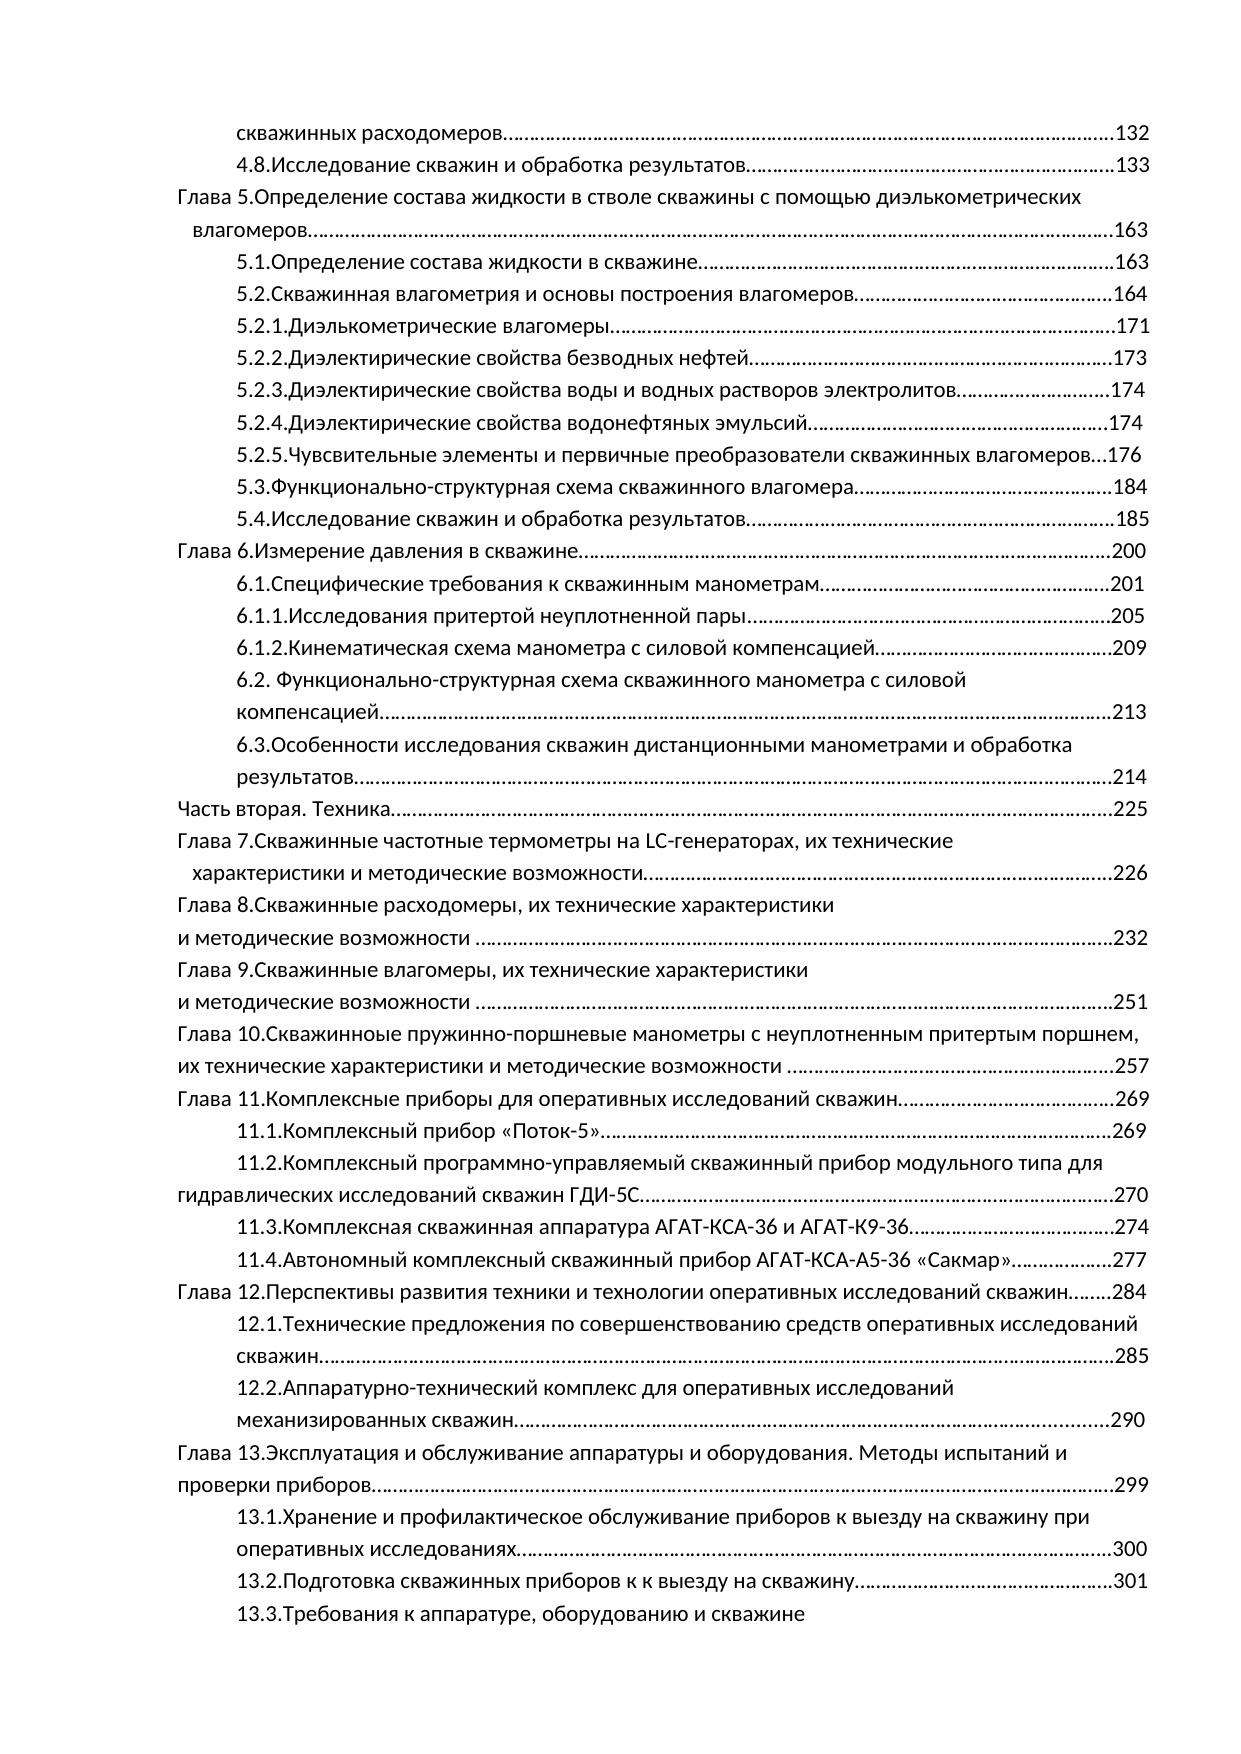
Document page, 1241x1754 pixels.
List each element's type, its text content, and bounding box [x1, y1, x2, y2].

text 5.3.Функционально-структурная схема скважинного влагомера………………………………………….184 [236, 472, 1152, 500]
text 5.4.Исследование скважин и обработка результатов…………………………………………………………….185 [236, 504, 1152, 532]
text 11.4.Автономный комплексный скважинный прибор АГАТ-КСА-А5-36 «Сакмар»……………….277 [177, 1245, 1152, 1273]
text Глава 6.Измерение давления в скважине………………………………………………………………………………………..200 [177, 537, 1152, 564]
text 5.2.1.Диэлькометрические влагомеры……………………………………………………………………………………171 [236, 311, 1152, 339]
text 6.2. Функционально-структурная схема скважинного манометра с силовой компенсацией………………………………………………………………………………………………………………………….213 [236, 665, 1152, 726]
text 6.3.Особенности исследования скважин дистанционными манометрами и обработка результатов………………………………………………………………………………………………………………………………214 [236, 730, 1152, 790]
text 13.1.Хранение и профилактическое обслуживание приборов к выезду на скважину при оперативных исследованиях…………………………………………………………………………………………………..300 [236, 1502, 1152, 1562]
text 5.2.Скважинная влагометрия и основы построения влагомеров………………………………………….164 [236, 279, 1152, 307]
text 11.3.Комплексная скважинная аппаратура АГАТ-КСА-36 и АГАТ-К9-36…………………………………274 [177, 1212, 1152, 1241]
text Глава 11.Комплексные приборы для оперативных исследований скважин…………………………………..269 [177, 1084, 1152, 1112]
text и методические возможности ………………………………………………………………………………………………………….232 [177, 923, 1152, 951]
text Глава 12.Перспективы развития техники и технологии оперативных исследований скважин……..284 [177, 1277, 1152, 1305]
text скважинных расходомеров……………………………………………………………………………………………………..132 [236, 118, 1152, 146]
text 11.1.Комплексный прибор «Поток-5»…………………………………………………………………………………….269 [177, 1116, 1152, 1144]
text 6.1.Специфические требования к скважинным манометрам……………………………………………….201 [236, 569, 1152, 597]
text Глава 9.Скважинные влагомеры, их технические характеристики [177, 955, 1152, 983]
text Глава 13.Эксплуатация и обслуживание аппаратуры и оборудования. Методы испытаний и проверки приборов……………………………………………………………………………………………………………………………299 [177, 1438, 1152, 1498]
text 6.1.1.Исследования притертой неуплотненной пары……………………………………………………………205 [236, 601, 1152, 629]
text 5.1.Определение состава жидкости в скважине…………………………………………………………………….163 [236, 247, 1152, 275]
text 5.2.2.Диэлектирические свойства безводных нефтей……………………………………………………………173 [236, 343, 1152, 371]
text 12.2.Аппаратурно-технический комплекс для оперативных исследований [236, 1373, 1152, 1401]
text 5.2.4.Диэлектирические свойства водонефтяных эмульсий…………………………………………………174 [236, 408, 1152, 436]
text 6.1.2.Кинематическая схема манометра с силовой компенсацией………………………………………209 [236, 633, 1152, 661]
text 4.8.Исследование скважин и обработка результатов…………………………………………………………….133 [236, 150, 1152, 178]
text 5.2.3.Диэлектирические свойства воды и водных растворов электролитов………………………..174 [236, 376, 1152, 404]
text Глава 5.Определение состава жидкости в стволе скважины с помощью диэлькометрических влагомеров………………………………………………………………………………………………………………………………………163 [177, 182, 1152, 243]
text и методические возможности ………………………………………………………………………………………………………….251 [177, 987, 1152, 1015]
text 11.2.Комплексный программно-управляемый скважинный прибор модульного типа для гидравлических исследований скважин ГДИ-5С………………………………………………………………………………270 [177, 1148, 1152, 1208]
text Глава 8.Скважинные расходомеры, их технические характеристики [177, 891, 1152, 919]
text характеристики и методические возможности……………………………………………………………………………..226 [192, 858, 1152, 886]
text механизированных скважин……………………………………………………………………………………….............290 [236, 1406, 1152, 1434]
text Глава 10.Скважинноые пружинно-поршневые манометры с неуплотненным притертым поршнем, их технические характеристики и методические возможности ……………………………………………………..257 [177, 1019, 1152, 1079]
text 12.1.Технические предложения по совершенствованию средств оперативных исследований скважин…………………………………………………………………………………………………………………………………….285 [236, 1309, 1152, 1369]
text Глава 7.Скважинные частотные термометры на LC-генераторах, их технические [177, 826, 1152, 854]
text 13.2.Подготовка скважинных приборов к к выезду на скважину………………………………………….301 [236, 1567, 1152, 1594]
text 5.2.5.Чувсвительные элементы и первичные преобразователи скважинных влагомеров…176 [236, 440, 1152, 468]
text Часть вторая. Техника………………………………………………………………………………………………………………………..225 [177, 794, 1152, 822]
text 13.3.Требования к аппаратуре, оборудованию и скважине [236, 1599, 1152, 1627]
